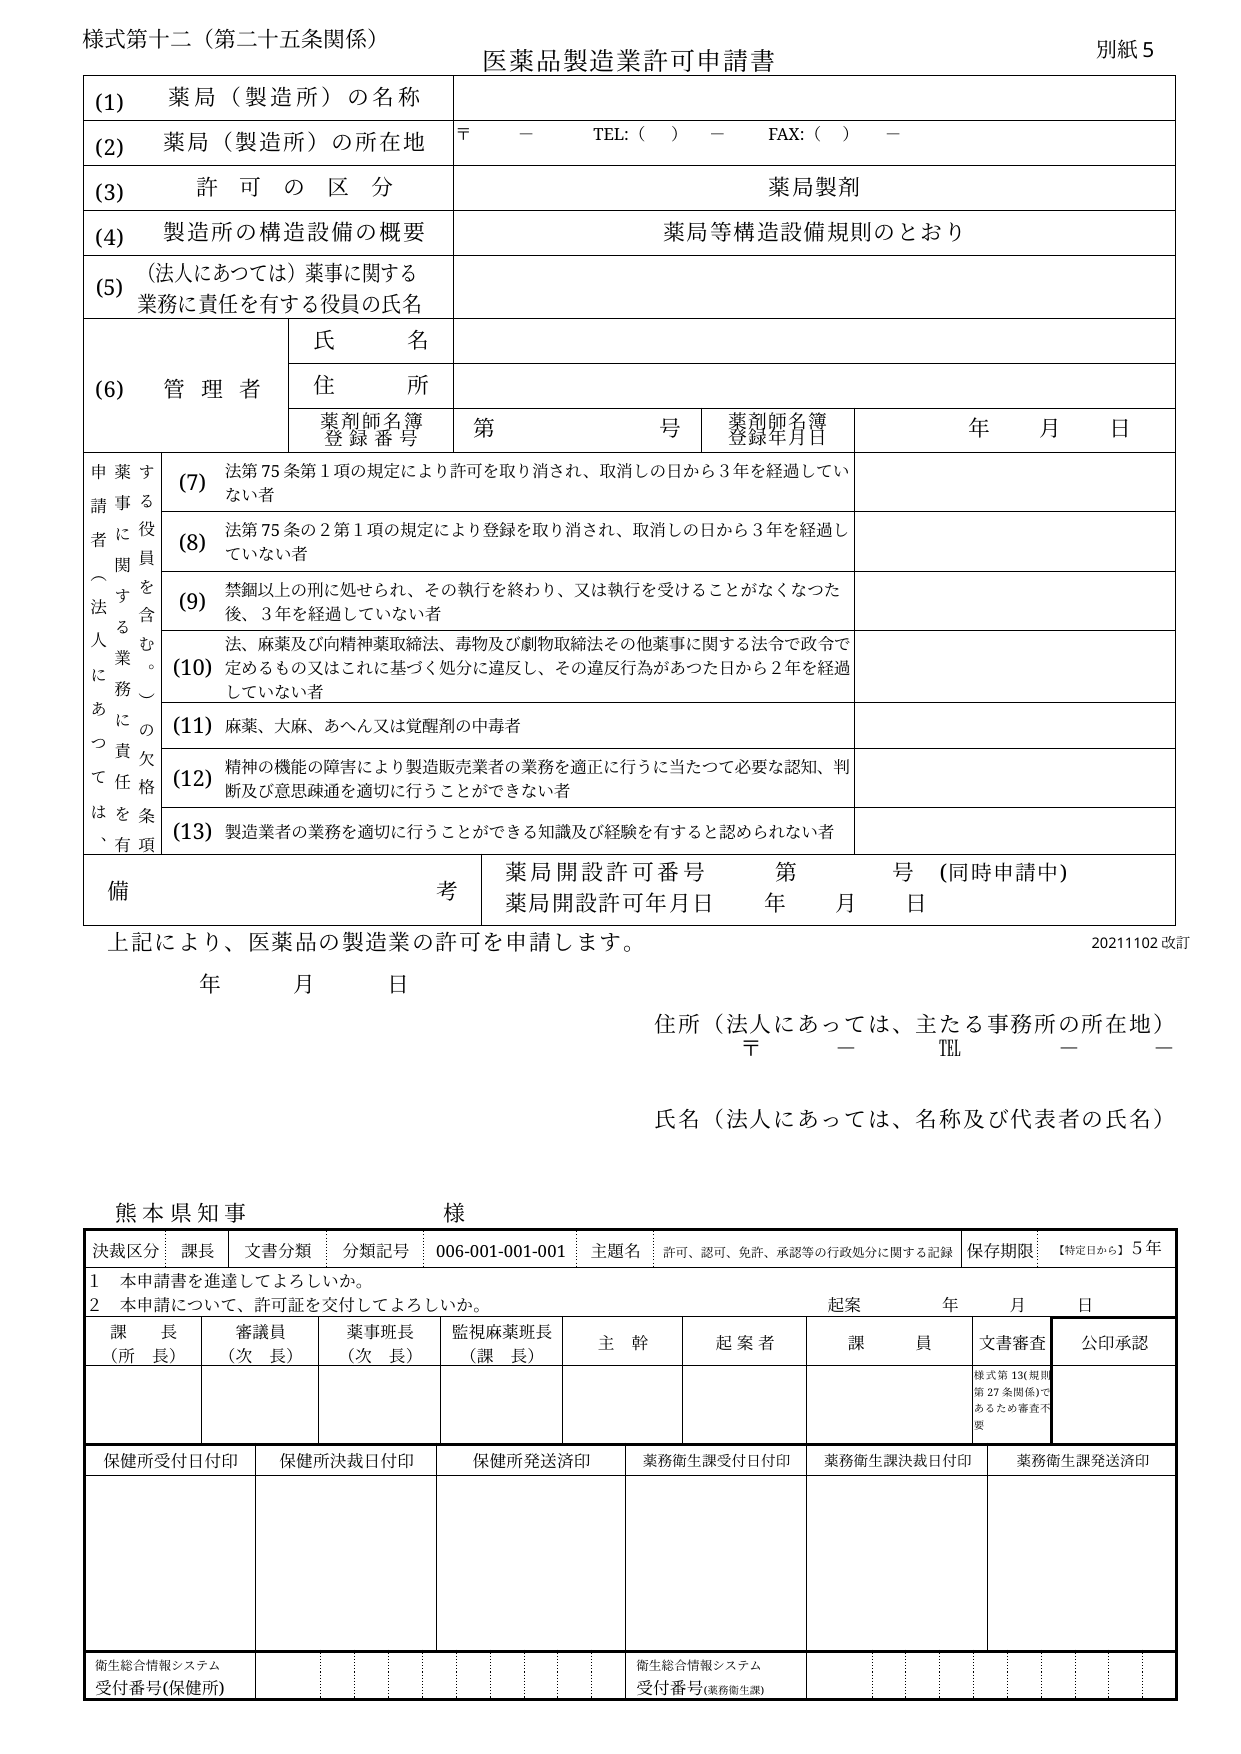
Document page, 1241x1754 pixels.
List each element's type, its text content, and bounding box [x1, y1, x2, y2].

table_cell 薬剤師名簿 登録番号 [289, 409, 453, 452]
table_cell 管理者 [135, 319, 288, 452]
table_header 006-001-001-001 [424, 1231, 577, 1267]
table_cell [855, 749, 1175, 807]
table_cell [1008, 1653, 1041, 1698]
table_cell 薬務衛生課決裁日付印 [807, 1446, 987, 1475]
table_cell (8) [162, 512, 223, 571]
table_cell [389, 1653, 422, 1698]
table_cell [563, 1366, 682, 1443]
text 熊本県知事 様 [83, 1197, 1175, 1228]
table_cell [807, 1653, 872, 1698]
table_cell 禁錮以上の刑に処せられ、その執行を終わり、又は執行を受けることがなくなつた後、３年を経過していない者 [223, 572, 854, 630]
table_cell 薬局製剤 [454, 166, 1175, 210]
table_cell [683, 1366, 806, 1443]
table_cell (6) [84, 319, 135, 452]
table_cell [456, 1653, 490, 1698]
text 年 月 日 [83, 972, 1175, 997]
table_cell [454, 256, 1175, 317]
table_header 文書分類 [229, 1231, 326, 1267]
table_header 決裁区分 [86, 1231, 166, 1267]
table_cell 住 所 [289, 364, 453, 407]
table_cell [321, 1653, 355, 1698]
table_cell 年 月 日 [855, 409, 1175, 452]
table_cell [855, 512, 1175, 571]
table_header 薬局（製造所）の名称 [135, 76, 453, 120]
table_cell [974, 1653, 1007, 1698]
table_cell 許可の区分 [135, 166, 453, 210]
table_cell [988, 1476, 1175, 1649]
table_header 保存期限 [962, 1231, 1038, 1267]
table_cell (4) [84, 211, 135, 255]
table_cell [202, 1366, 318, 1443]
table_header 許可、認可、免許、承認等の行政処分に関する記録 [654, 1231, 961, 1267]
table_cell 審議員 （次 長） [202, 1317, 318, 1365]
table_cell 麻薬、大麻、あへん又は覚醒剤の中毒者 [223, 703, 854, 748]
table_cell [558, 1653, 592, 1698]
table_cell 第 号 [454, 409, 701, 452]
table_header [454, 76, 1175, 120]
table_cell (11) [162, 703, 223, 748]
table_cell [319, 1366, 440, 1443]
table_cell 起 案 者 [683, 1317, 806, 1365]
table_cell (3) [84, 166, 135, 210]
table_cell 法第75条の２第１項の規定により登録を取り消され、取消しの日から３年を経過していない者 [223, 512, 854, 571]
table_cell 氏 名 [289, 319, 453, 362]
table_cell [355, 1653, 388, 1698]
table_cell 薬局等構造設備規則のとおり [454, 211, 1175, 255]
table_cell 法第75条第１項の規定により許可を取り消され、取消しの日から３年を経過していない者 [223, 453, 854, 511]
table_cell （法人にあつては）薬事に関する 業務に責任を有する役員の氏名 [135, 256, 453, 317]
table_cell [807, 1366, 972, 1443]
table_cell 主 幹 [563, 1317, 682, 1365]
table_header 【特定日から】５年 [1038, 1231, 1175, 1267]
table_cell 課 員 [807, 1317, 972, 1365]
table_cell [423, 1653, 456, 1698]
table_cell (9) [162, 572, 223, 630]
table_cell (12) [162, 749, 223, 807]
table_cell 衛生総合情報システム 受付番号(薬務衛生課) [626, 1653, 806, 1698]
table_cell (7) [162, 453, 223, 511]
table_cell する役員を含む。）の欠格条項 薬事に関する業務に責任を有 申請者（法人にあつては、 [84, 453, 161, 853]
table_cell [454, 319, 1175, 362]
table_cell 薬務衛生課発送済印 [988, 1446, 1175, 1475]
table_cell 法、麻薬及び向精神薬取締法、毒物及び劇物取締法その他薬事に関する法令で政令で定めるもの又はこれに基づく処分に違反し、その違反行為があつた日から２年を経過していない者 [223, 631, 854, 702]
table_cell 薬局（製造所）の所在地 [135, 121, 453, 165]
table_cell 保健所発送済印 [437, 1446, 625, 1475]
table_cell [906, 1653, 939, 1698]
table_cell [592, 1653, 625, 1698]
text 氏名（法人にあっては、名称及び代表者の氏名） [83, 1108, 1175, 1132]
table_cell 監視麻薬班長 （課 長） [441, 1317, 562, 1365]
table_cell [1053, 1366, 1175, 1443]
text 住所（法人にあっては、主たる事務所の所在地） [83, 1014, 1175, 1037]
text 医薬品製造業許可申請書 [83, 52, 1175, 75]
table_cell [454, 364, 1175, 407]
table_cell 保健所決裁日付印 [256, 1446, 436, 1475]
text 様式第十二（第二十五条関係） [83, 29, 1175, 52]
table_cell 〒 － TEL:（ ） － FAX:（ ） － [454, 121, 1175, 165]
table_cell 備 考 [84, 855, 481, 925]
table_cell [1143, 1653, 1175, 1698]
table_cell [855, 453, 1175, 511]
table_cell 精神の機能の障害により製造販売業者の業務を適正に行うに当たつて必要な認知、判断及び意思疎通を適切に行うことができない者 [223, 749, 854, 807]
table_cell [855, 703, 1175, 748]
table_header 主題名 [577, 1231, 653, 1267]
table_cell (13) [162, 808, 223, 853]
text 上記により、医薬品の製造業の許可を申請します。 [83, 932, 1175, 955]
table_cell 薬務衛生課受付日付印 [626, 1446, 806, 1475]
table_cell [855, 572, 1175, 630]
table_cell [256, 1476, 436, 1649]
table_cell [855, 631, 1175, 702]
table_cell [86, 1366, 201, 1443]
table_cell [626, 1476, 806, 1649]
table_cell [524, 1653, 558, 1698]
table_cell (2) [84, 121, 135, 165]
table_header (1) [84, 76, 135, 120]
table_cell 製造業者の業務を適切に行うことができる知識及び経験を有すると認められない者 [223, 808, 854, 853]
table_header 分類記号 [326, 1231, 424, 1267]
table_cell 文書審査 [973, 1317, 1050, 1365]
table_cell 製造所の構造設備の概要 [135, 211, 453, 255]
table_cell [807, 1476, 987, 1649]
table_cell (10) [162, 631, 223, 702]
table_header 課長 [166, 1231, 228, 1267]
table_cell [1109, 1653, 1143, 1698]
table_cell 薬事班長 （次 長） [319, 1317, 440, 1365]
table_cell (5) [84, 256, 135, 317]
table_cell [1041, 1653, 1075, 1698]
table_cell 衛生総合情報システム 受付番号(保健所) [86, 1653, 255, 1698]
table_cell 薬剤師名簿 登録年月日 [702, 409, 854, 452]
table_cell 薬局開設許可番号 第 号 (同時申請中) 薬局開設許可年月日 年 月 日 [482, 855, 1175, 925]
text 〒 － ℡ － － [83, 1037, 1175, 1061]
table_cell 保健所受付日付印 [86, 1446, 255, 1475]
table_cell [940, 1653, 974, 1698]
table_cell １ 本申請書を進達してよろしいか。 ２ 本申請について、許可証を交付してよろしいか。 起案 年 月 日 [86, 1268, 1175, 1316]
table_cell [441, 1366, 562, 1443]
table_cell 課 長 （所 長） [86, 1317, 201, 1365]
table_cell [86, 1476, 255, 1649]
table_cell [490, 1653, 524, 1698]
table_cell [256, 1653, 321, 1698]
table_cell [855, 808, 1175, 853]
table_cell 公印承認 [1053, 1319, 1175, 1365]
table_cell 様式第13(規則第27条関係)であるため審査不要 [973, 1366, 1050, 1443]
table_cell [872, 1653, 906, 1698]
table_cell [437, 1476, 625, 1649]
table_cell [1075, 1653, 1109, 1698]
